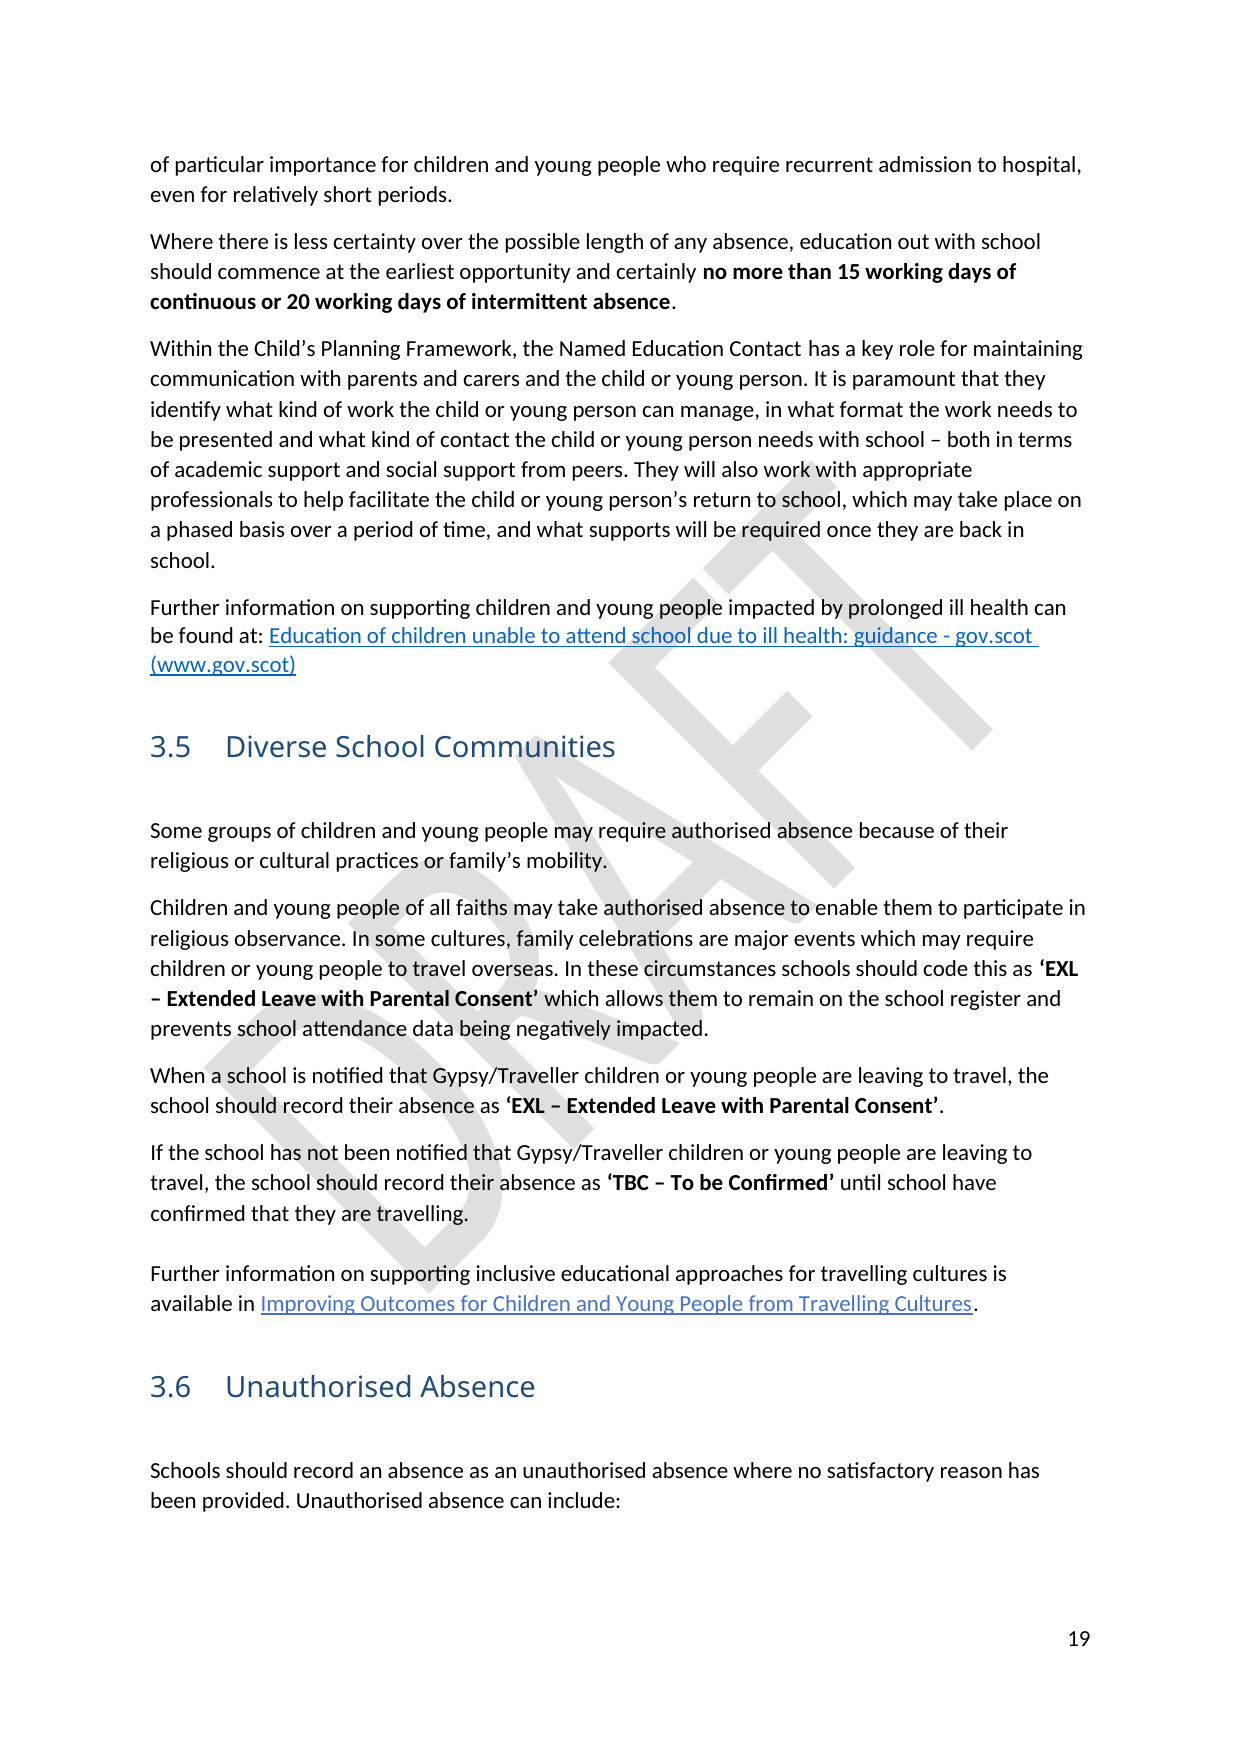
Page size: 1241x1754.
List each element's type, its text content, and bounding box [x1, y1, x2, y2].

text Schools should record an absence as an unauthorised absence where no satisfactory reason has been provided. Unauthorised absence can include: [150, 1456, 1090, 1514]
text Within the Child’s Planning Framework, the Named Education Contact has a key role for maintaining communication with parents and carers and the child or young person. It is paramount that they identify what kind of work the child or young person can manage, in what format the work needs to be presented and what kind of contact the child or young person needs with school – both in terms of academic support and social support from peers. They will also work with appropriate professionals to help facilitate the child or young person’s return to school, which may take place on a phased basis over a period of time, and what supports will be required once they are back in school. [150, 334, 1090, 574]
text Children and young people of all faiths may take authorised absence to enable them to participate in religious observance. In some cultures, family celebrations are major events which may require children or young people to travel overseas. In these circumstances schools should code this as ‘EXL – Extended Leave with Parental Consent’ which allows them to remain on the school register and prevents school attendance data being negatively impacted. [150, 893, 1090, 1042]
subtitle 3.6 Unauthorised Absence [150, 1366, 1090, 1406]
text Further information on supporting inclusive educational approaches for travelling cultures is available in Improving Outcomes for Children and Young People from Travelling Cultures. [150, 1259, 1090, 1317]
text When a school is notified that Gypsy/Traveller children or young people are leaving to travel, the school should record their absence as ‘EXL – Extended Leave with Parental Consent’. [150, 1061, 1090, 1119]
text Some groups of children and young people may require authorised absence because of their religious or cultural practices or family’s mobility. [150, 816, 1090, 874]
text If the school has not been notified that Gypsy/Traveller children or young people are leaving to travel, the school should record their absence as ‘TBC – To be Confirmed’ until school have confirmed that they are travelling. [150, 1138, 1090, 1227]
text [150, 150, 1090, 208]
text Further information on supporting children and young people impacted by prolonged ill health can be found at: Education of children unable to attend school due to ill health: guidance - gov.scot (www.gov.scot) [150, 593, 1090, 678]
subtitle 3.5 Diverse School Communities [150, 727, 1090, 766]
text Where there is less certainty over the possible length of any absence, education out with school should commence at the earliest opportunity and certainly no more than 15 working days of continuous or 20 working days of intermittent absence. [150, 227, 1090, 316]
